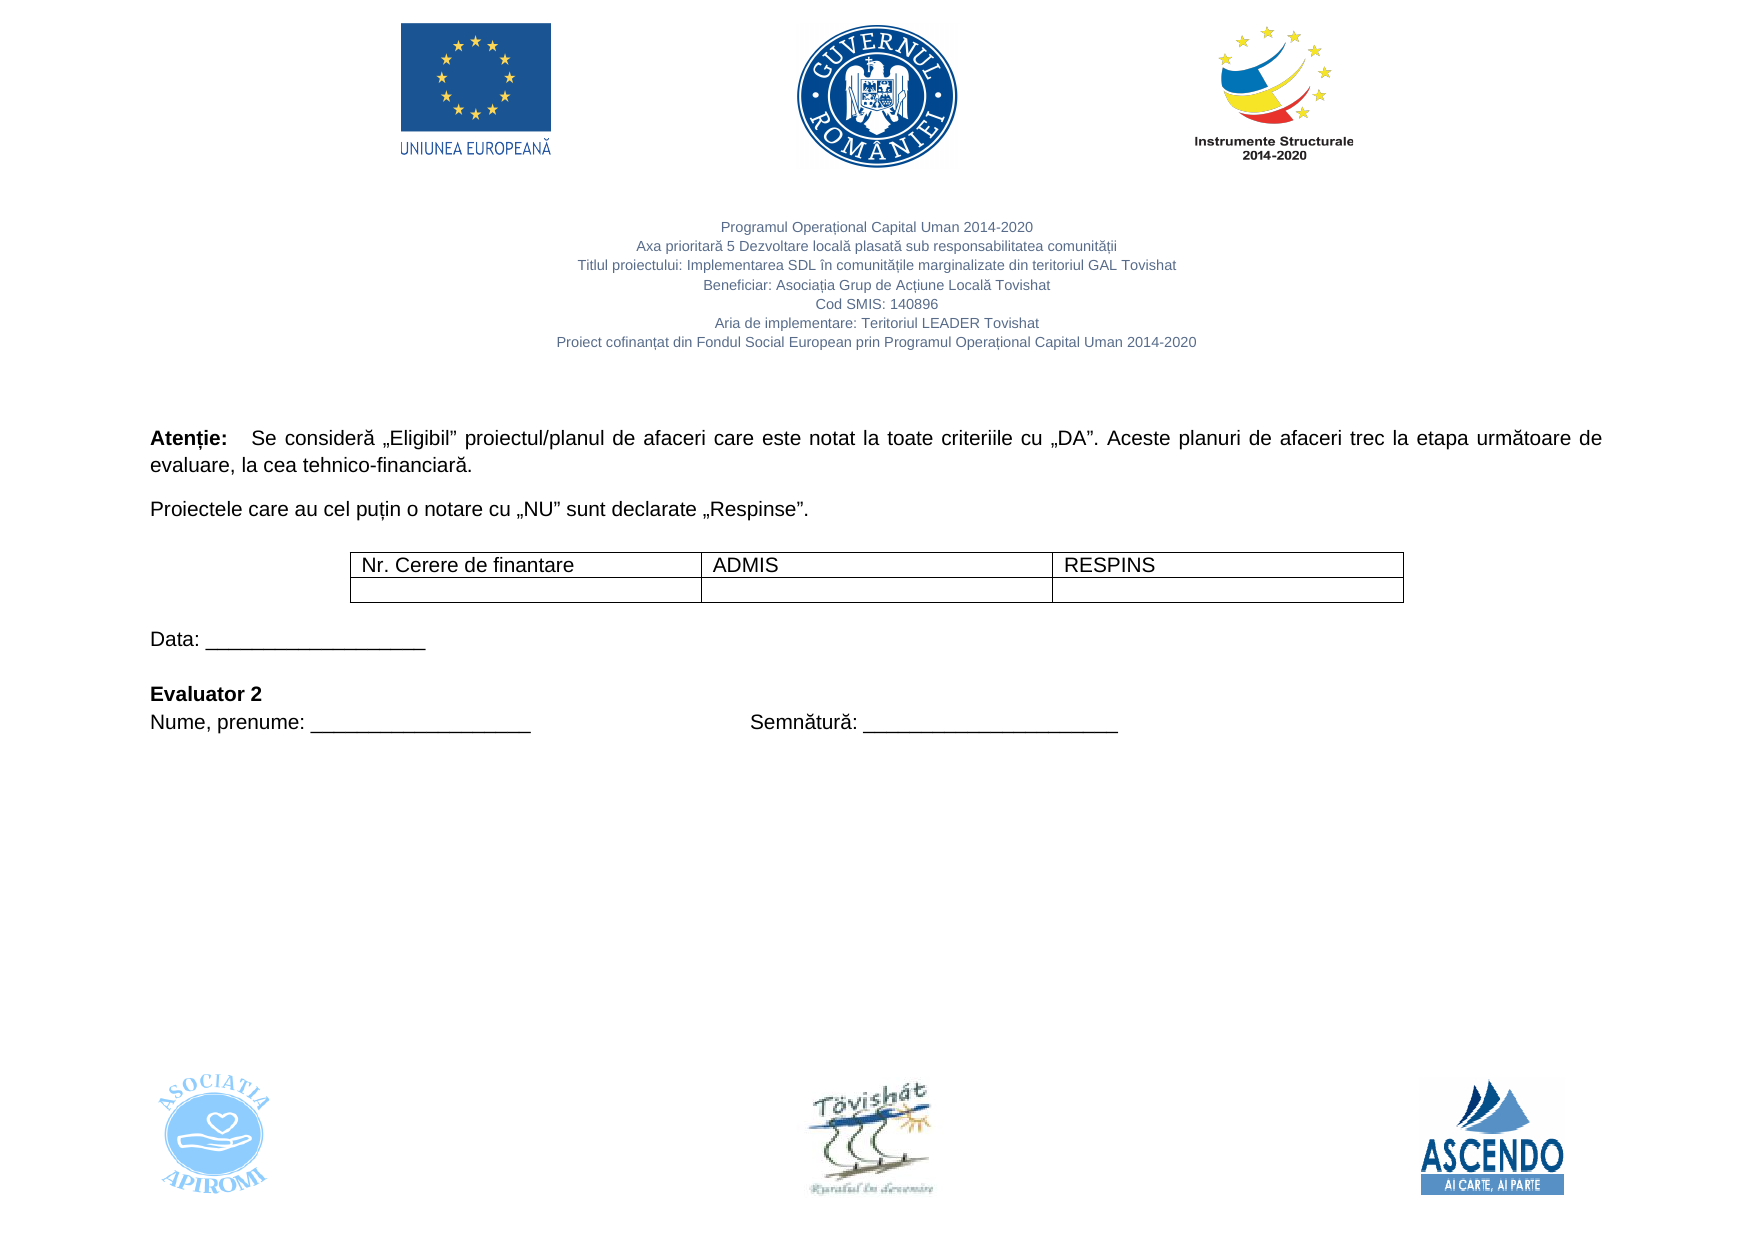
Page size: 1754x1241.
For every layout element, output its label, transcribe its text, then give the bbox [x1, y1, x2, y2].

table_header ADMIS [702, 553, 1052, 577]
picture [150, 1071, 285, 1198]
text Nume, prenume: ___________________ Semnătură: ______________________ [150, 709, 1532, 733]
text Atenție: Se consideră „Eligibil” proiectul/planul de afaceri care este notat la toate criteriile cu „DA”. Aceste planuri de afaceri trec la etapa următoare de evaluare, la cea tehnico-financiară. [150, 425, 1604, 477]
table_cell [1053, 578, 1403, 602]
table_cell [702, 578, 1052, 602]
picture [401, 23, 551, 155]
table_cell [351, 578, 701, 602]
text Proiectele care au cel puțin o notare cu „NU” sunt declarate „Respinse”. [150, 497, 1604, 521]
picture [1195, 23, 1354, 163]
table_header Nr. Cerere de finantare [351, 553, 701, 577]
table_header RESPINS [1053, 553, 1403, 577]
text Evaluator 2 [150, 682, 1604, 706]
picture [795, 23, 959, 169]
picture [796, 1077, 944, 1198]
text Data: ___________________ [150, 627, 1604, 651]
picture [1419, 1077, 1565, 1198]
